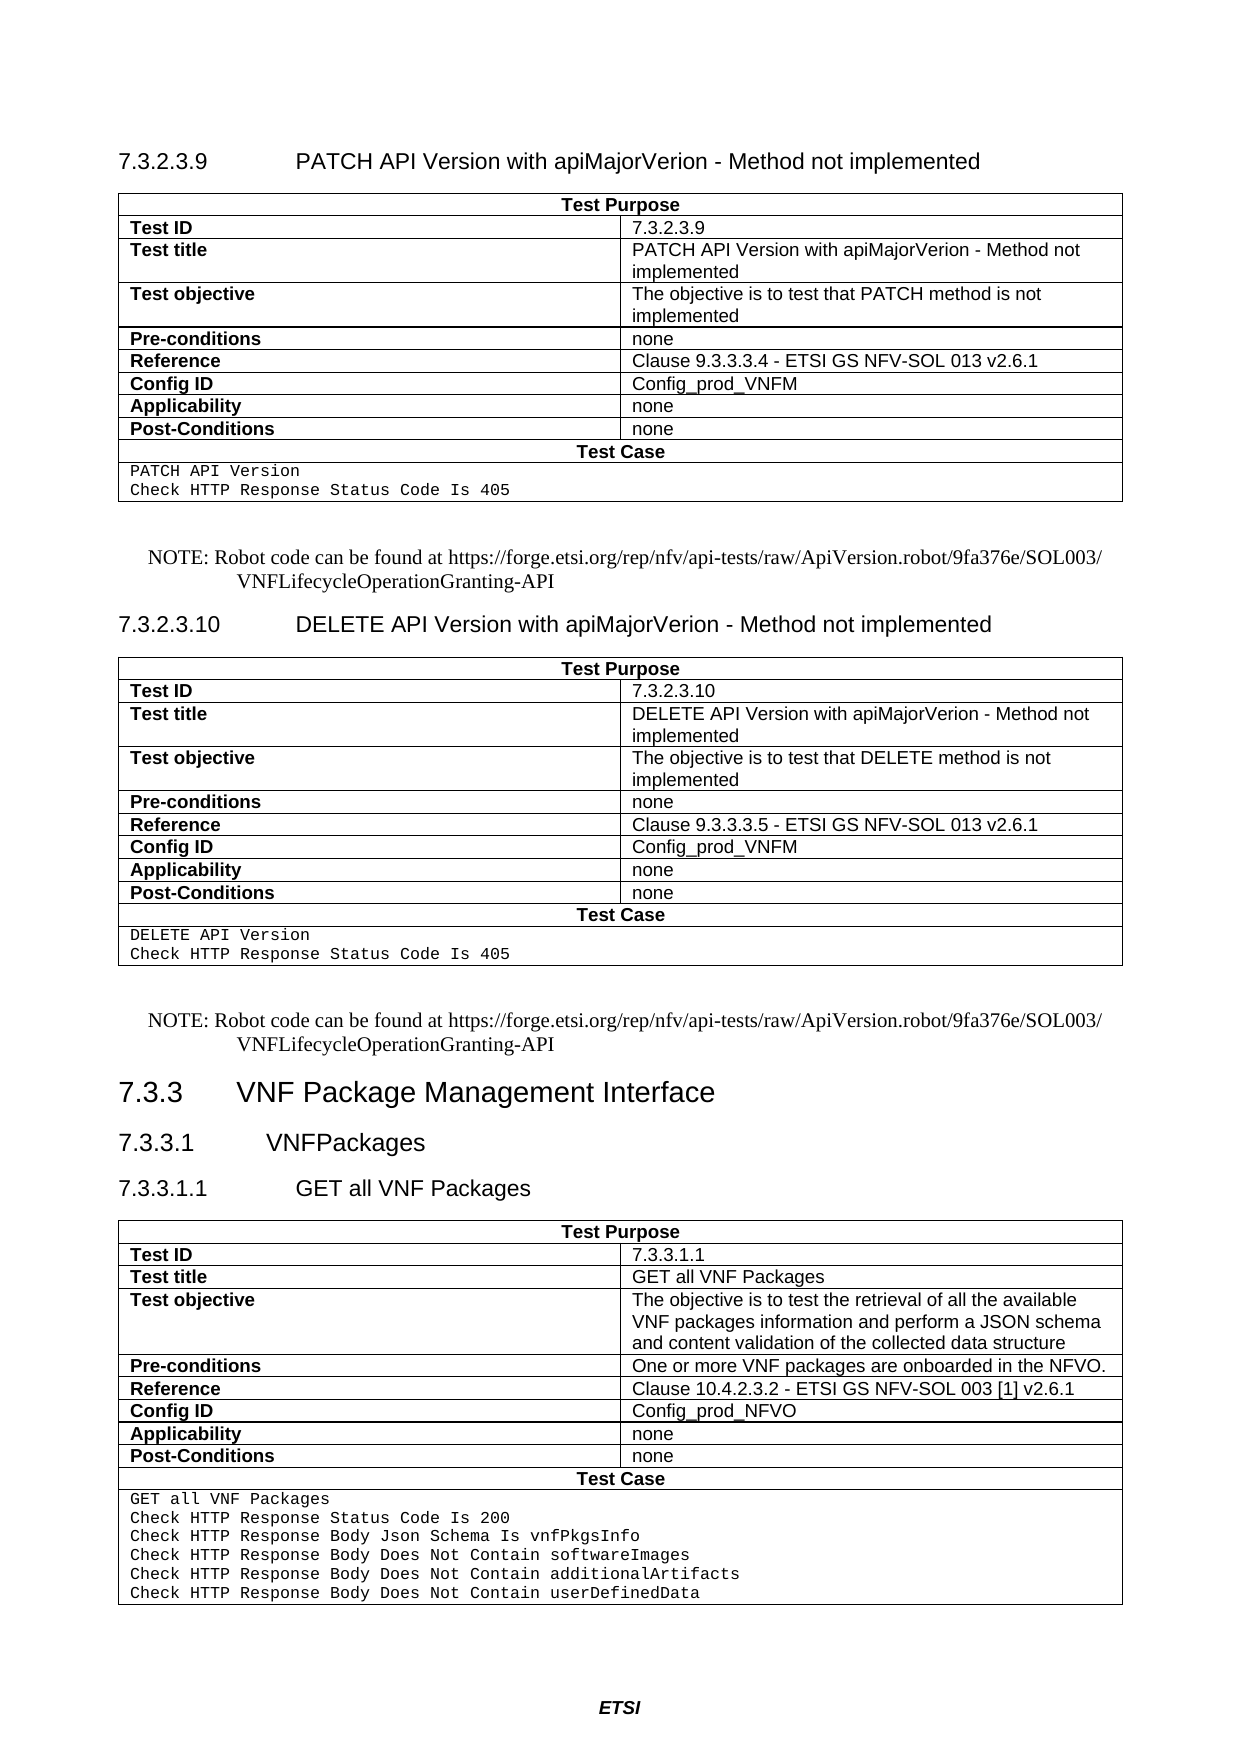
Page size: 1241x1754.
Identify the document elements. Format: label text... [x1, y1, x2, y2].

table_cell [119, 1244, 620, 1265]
subtitle 7.3.3.1.1 GET all VNF Packages [118, 1175, 1122, 1201]
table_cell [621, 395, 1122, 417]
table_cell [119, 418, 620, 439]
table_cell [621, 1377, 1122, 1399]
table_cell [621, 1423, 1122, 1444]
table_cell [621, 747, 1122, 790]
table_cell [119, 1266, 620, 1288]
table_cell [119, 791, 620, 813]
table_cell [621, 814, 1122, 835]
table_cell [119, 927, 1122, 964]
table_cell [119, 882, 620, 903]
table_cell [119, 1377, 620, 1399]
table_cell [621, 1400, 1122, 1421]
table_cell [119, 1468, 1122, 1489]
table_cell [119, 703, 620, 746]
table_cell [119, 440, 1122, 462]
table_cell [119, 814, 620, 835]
text NOTE: Robot code can be found at https://forge.etsi.org/rep/nfv/api-tests/raw/ApiVersion.robot/9fa376e/SOL003/VNFLifecycleOperationGranting-API [148, 544, 1122, 593]
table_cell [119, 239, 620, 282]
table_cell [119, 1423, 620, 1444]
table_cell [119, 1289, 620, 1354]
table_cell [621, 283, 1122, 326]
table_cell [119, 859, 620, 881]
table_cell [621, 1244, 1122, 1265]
subtitle 7.3.3 VNF Package Management Interface [118, 1075, 1122, 1109]
subtitle 7.3.2.3.10 DELETE API Version with apiMajorVerion - Method not implemented [118, 611, 1122, 638]
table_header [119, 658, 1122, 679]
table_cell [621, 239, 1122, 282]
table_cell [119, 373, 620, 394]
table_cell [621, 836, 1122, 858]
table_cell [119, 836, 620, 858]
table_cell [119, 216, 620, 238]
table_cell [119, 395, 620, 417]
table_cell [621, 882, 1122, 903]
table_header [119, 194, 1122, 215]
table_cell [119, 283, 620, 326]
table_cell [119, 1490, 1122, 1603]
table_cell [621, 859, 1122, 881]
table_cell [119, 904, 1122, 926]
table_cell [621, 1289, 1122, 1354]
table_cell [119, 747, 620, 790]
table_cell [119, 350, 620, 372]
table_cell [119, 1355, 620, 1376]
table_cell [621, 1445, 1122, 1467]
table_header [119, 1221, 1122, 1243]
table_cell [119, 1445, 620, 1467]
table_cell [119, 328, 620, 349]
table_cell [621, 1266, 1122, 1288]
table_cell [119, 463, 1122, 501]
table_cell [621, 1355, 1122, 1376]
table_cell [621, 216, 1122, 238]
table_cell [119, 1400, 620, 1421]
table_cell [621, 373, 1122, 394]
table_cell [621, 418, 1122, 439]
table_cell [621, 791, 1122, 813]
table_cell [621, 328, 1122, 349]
text NOTE: Robot code can be found at https://forge.etsi.org/rep/nfv/api-tests/raw/ApiVersion.robot/9fa376e/SOL003/VNFLifecycleOperationGranting-API [148, 1008, 1122, 1056]
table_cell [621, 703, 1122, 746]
subtitle 7.3.3.1 VNFPackages [118, 1127, 1122, 1156]
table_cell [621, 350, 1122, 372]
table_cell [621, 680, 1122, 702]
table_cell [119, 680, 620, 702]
subtitle 7.3.2.3.9 PATCH API Version with apiMajorVerion - Method not implemented [118, 148, 1122, 174]
